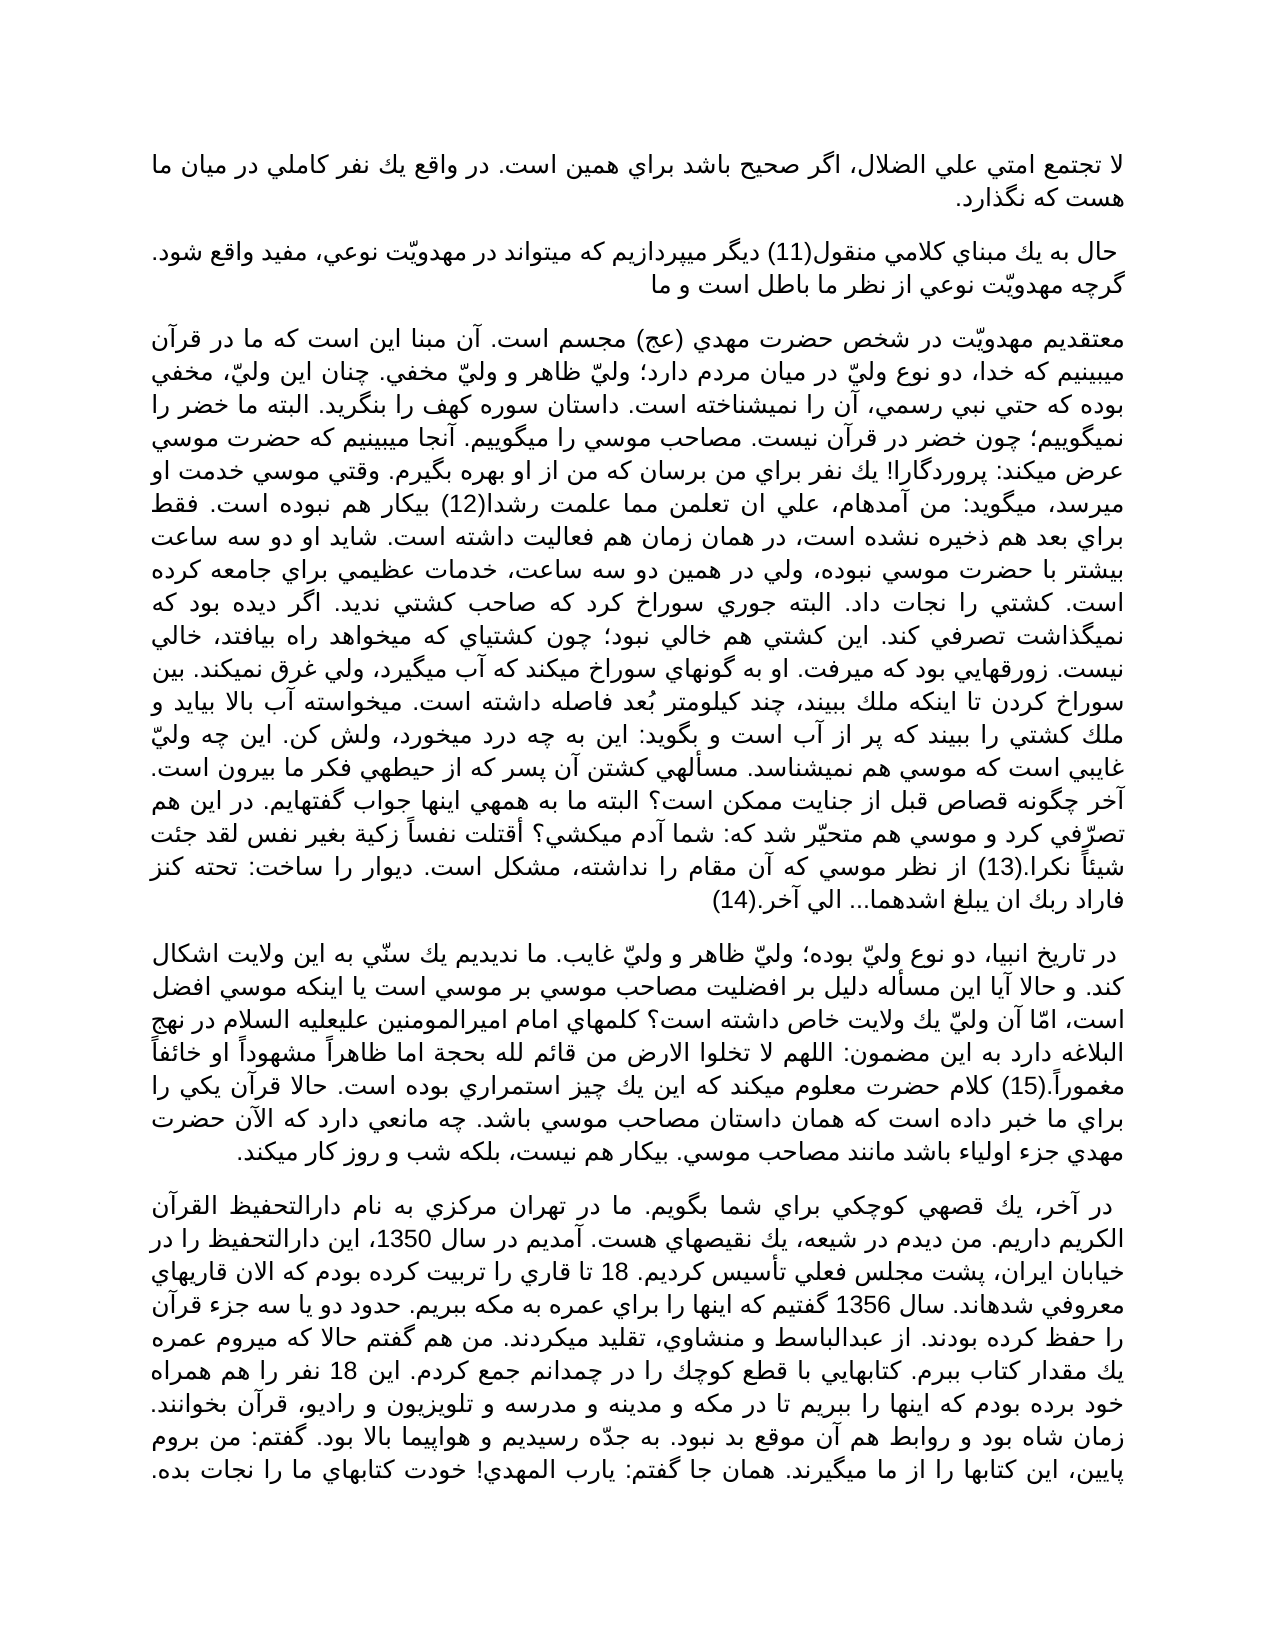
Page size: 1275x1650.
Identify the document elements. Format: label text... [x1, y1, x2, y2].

text حال به يك مبناي كلامي منقول(11) ديگر مي‏پردازيم كه مي‏تواند در مهدويّت نوعي، مفيد واقع شود. گرچه مهدويّت نوعي از نظر ما باطل است و ما [150, 237, 1125, 299]
text در تاريخ انبيا، دو نوع وليّ بوده؛ وليّ ظاهر و وليّ غايب. ما نديديم يك سنّي به اين ولايت اشكال كند. و حالا آيا اين مسأله دليل بر افضليت مصاحب موسي بر موسي است يا اين‏كه موسي افضل است، امّا آن وليّ يك ولايت خاص داشته است؟ كلمه‏اي امام اميرالمومنين علي‏عليه السلام در نهج البلاغه دارد به اين مضمون: اللهم لا تخلوا الارض من قائم لله بحجة اما ظاهراً مشهوداً او خائفاً مغموراً.(15) كلام حضرت معلوم مي‏كند كه اين يك چيز استمراري بوده است. حالا قرآن يكي را براي ما خبر داده است كه همان داستان مصاحب موسي باشد. چه مانعي دارد كه الآن حضرت مهدي جزء اولياء باشد مانند مصاحب موسي. بي‏كار هم نيست، بلكه شب و روز كار مي‏كند. [150, 939, 1125, 1166]
text معتقديم مهدويّت در شخص حضرت مهدي (عج) مجسم است. آن مبنا اين است كه ما در قرآن مي‏بينيم كه خدا، دو نوع وليّ در ميان مردم دارد؛ وليّ ظاهر و وليّ مخفي. چنان اين وليّ، مخفي بوده كه حتي نبي رسمي، آن را نمي‏شناخته است. داستان سوره كهف را بنگريد. البته ما خضر را نمي‏گوييم؛ چون خضر در قرآن نيست. مصاحب موسي را مي‏گوييم. آن‏جا مي‏بينيم كه حضرت موسي عرض مي‏كند: پروردگارا! يك نفر براي من برسان كه من از او بهره بگيرم. وقتي موسي خدمت او مي‏رسد، مي‏گويد: من آمده‏ام، علي ان تعلمن مما علمت رشدا(12) بي‏كار هم نبوده است. فقط براي بعد هم ذخيره نشده است، در همان زمان هم فعاليت داشته است. شايد او دو سه ساعت بيشتر با حضرت موسي نبوده، ولي در همين دو سه ساعت، خدمات عظيمي براي جامعه كرده است. كشتي را نجات داد. البته جوري سوراخ كرد كه صاحب كشتي نديد. اگر ديده بود كه نمي‏گذاشت تصرفي كند. اين كشتي هم خالي نبود؛ چون كشتي‏اي كه مي‏خواهد راه بيافتد، خالي نيست. زورق‏هايي بود كه مي‏رفت. او به گونه‏اي سوراخ مي‏كند كه آب مي‏گيرد، ولي غرق نمي‏كند. بين سوراخ كردن تا اين‏كه ملك ببيند، چند كيلومتر بُعد فاصله داشته است. مي‏خواسته آب بالا بيايد و ملك كشتي را ببيند كه پر از آب است و بگويد: اين به چه درد مي‏خورد، ولش كن. اين چه وليّ غايبي است كه موسي هم نمي‏شناسد. مسأله‏ي كشتن آن پسر كه از حيطه‏ي فكر ما بيرون است. آخر چگونه قصاص قبل از جنايت ممكن است؟ البته ما به همه‏ي اين‏ها جواب گفته‏ايم. در اين هم تصرّفي كرد و موسي هم متحيّر شد كه: شما آدم مي‏كشي؟ أقتلت نفساً زكية بغير نفس لقد جئت شيئاً نكرا.(13) از نظر موسي كه آن مقام را نداشته، مشكل است. ديوار را ساخت: تحته كنز فاراد ربك ان يبلغ اشدهما... الي آخر.(14) [150, 324, 1125, 914]
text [150, 150, 1125, 212]
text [150, 1191, 1125, 1484]
